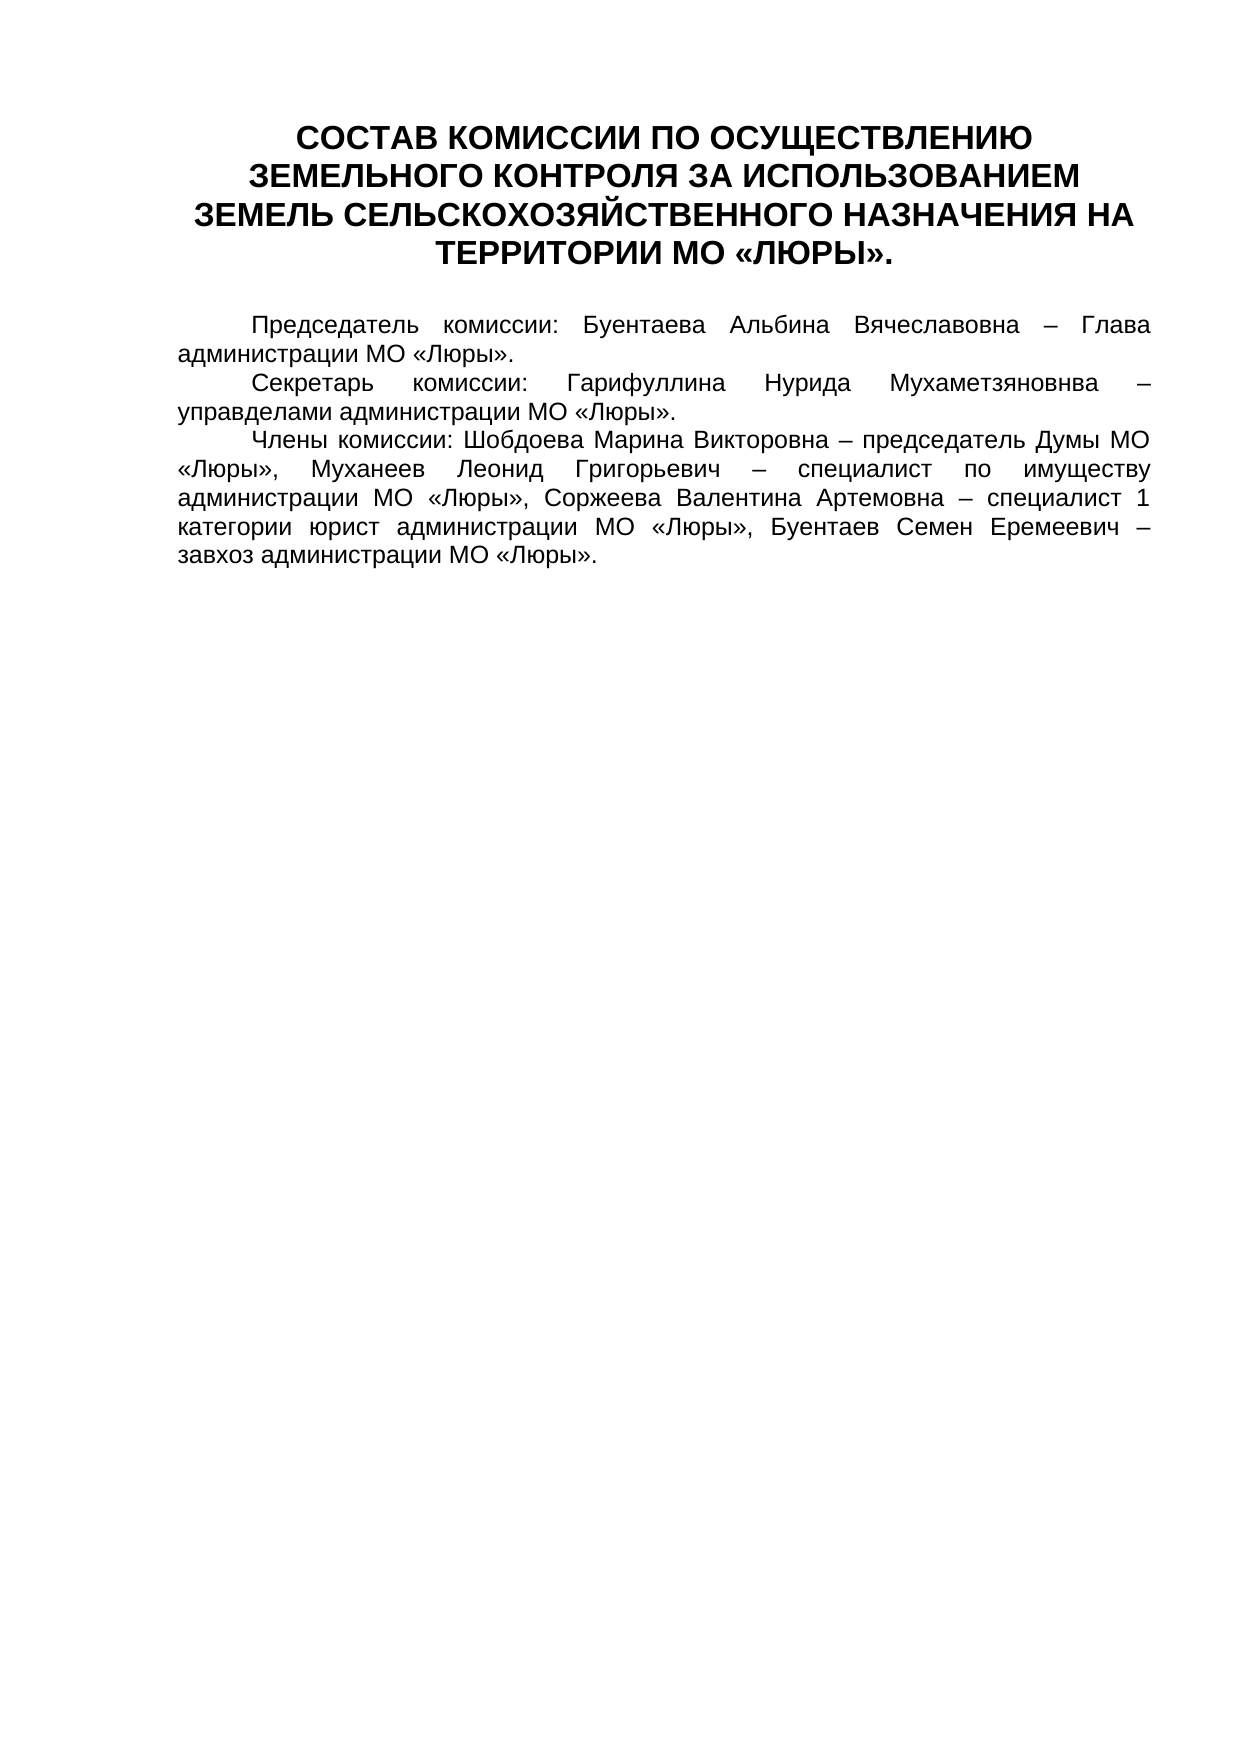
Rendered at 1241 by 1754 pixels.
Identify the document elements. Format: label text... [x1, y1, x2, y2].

text Члены комиссии: Шобдоева Марина Викторовна – председатель Думы МО «Люры», Муханеев Леонид Григорьевич – специалист по имуществу администрации МО «Люры», Соржеева Валентина Артемовна – специалист 1 категории юрист администрации МО «Люры», Буентаев Семен Еремеевич – завхоз администрации МО «Люры». [177, 425, 1152, 569]
text Секретарь комиссии: Гарифуллина Нурида Мухаметзяновнва – управделами администрации МО «Люры». [177, 368, 1152, 425]
text Председатель комиссии: Буентаева Альбина Вячеславовна – Глава администрации МО «Люры». [177, 310, 1152, 368]
text СОСТАВ КОМИССИИ ПО ОСУЩЕСТВЛЕНИЮ ЗЕМЕЛЬНОГО КОНТРОЛЯ ЗА ИСПОЛЬЗОВАНИЕМ ЗЕМЕЛЬ СЕЛЬСКОХОЗЯЙСТВЕННОГО НАЗНАЧЕНИЯ НА ТЕРРИТОРИИ МО «ЛЮРЫ». [177, 118, 1152, 272]
